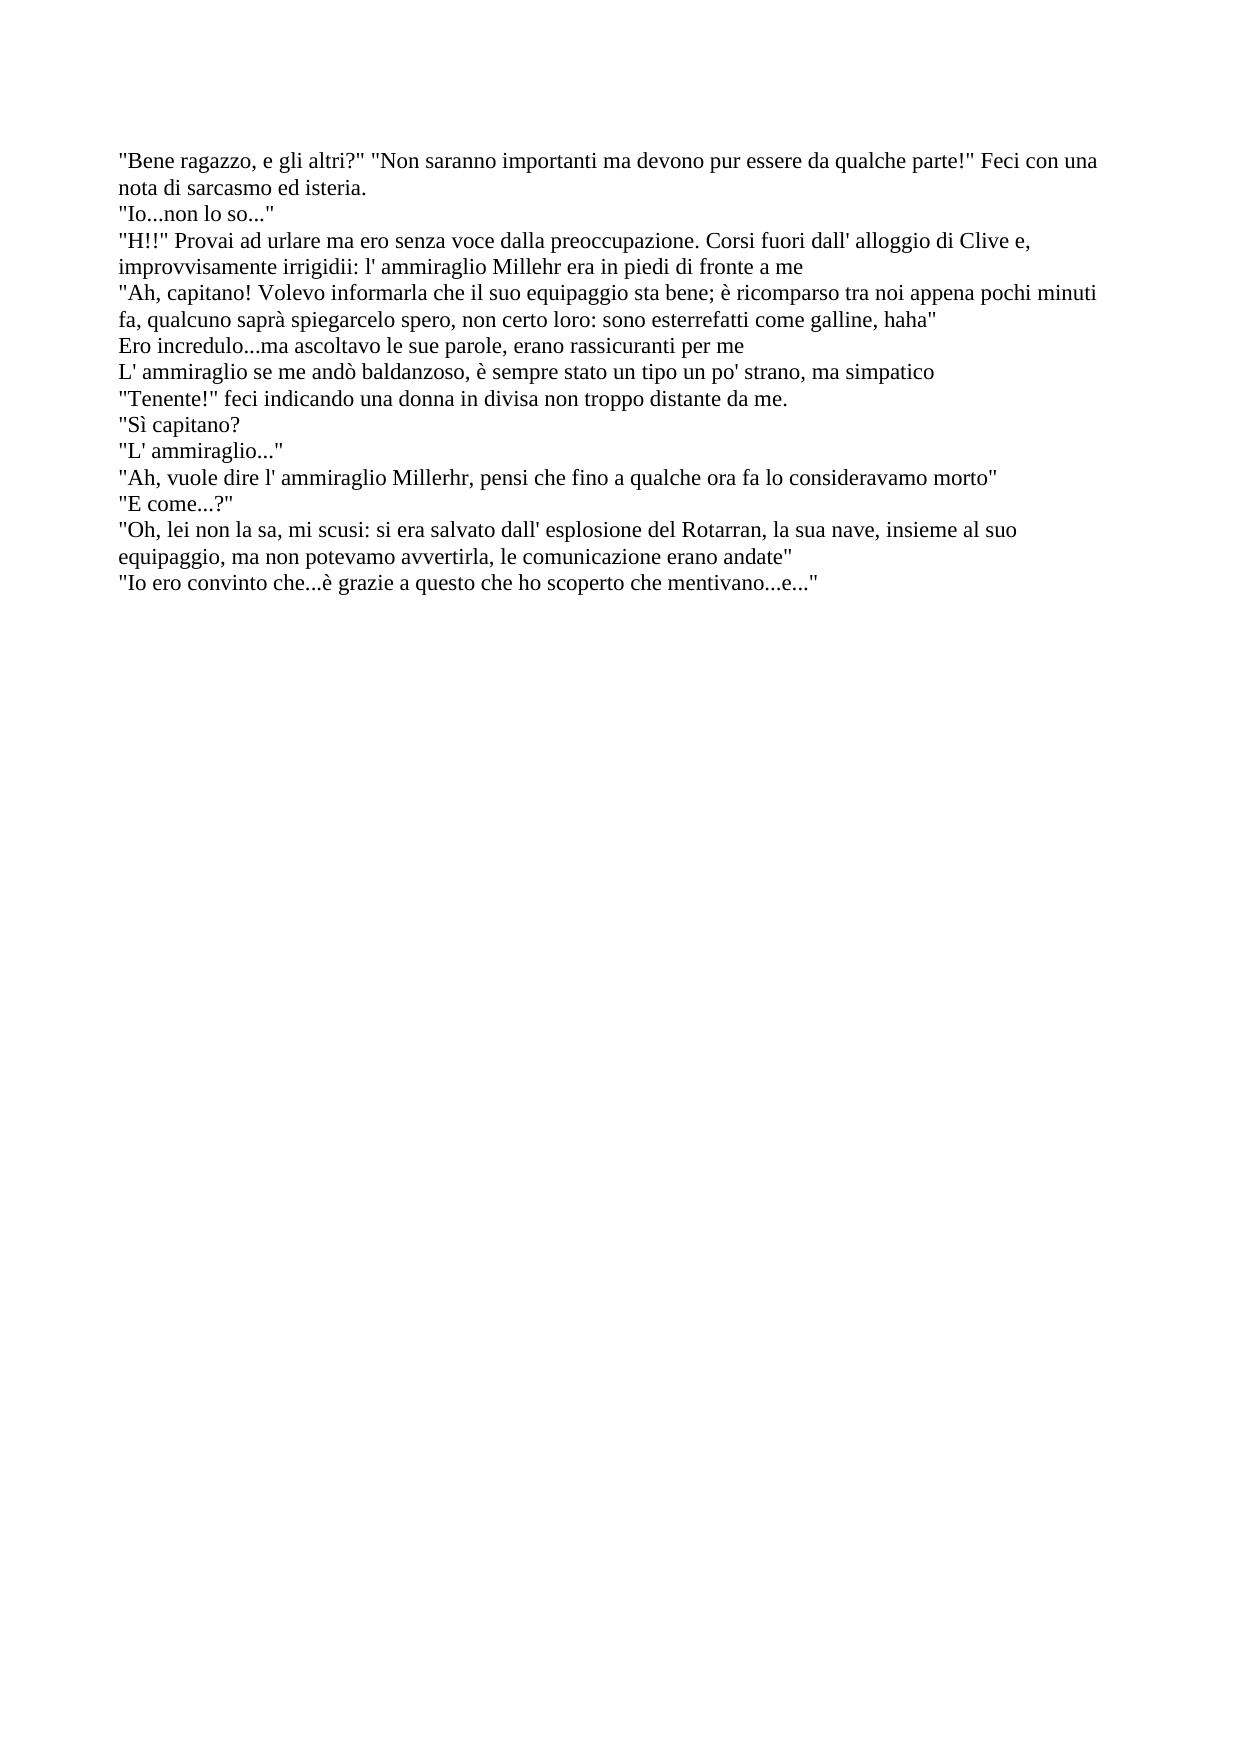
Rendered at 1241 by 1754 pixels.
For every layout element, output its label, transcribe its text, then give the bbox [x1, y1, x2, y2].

text "E come...?" [118, 490, 1122, 517]
text "Bene ragazzo, e gli altri?" "Non saranno importanti ma devono pur essere da qualche parte!" Feci con una nota di sarcasmo ed isteria. [118, 148, 1122, 200]
text "Io ero convinto che...è grazie a questo che ho scoperto che mentivano...e..." [118, 569, 1122, 596]
text "Oh, lei non la sa, mi scusi: si era salvato dall' esplosione del Rotarran, la sua nave, insieme al suo equipaggio, ma non potevamo avvertirla, le comunicazione erano andate" [118, 517, 1122, 569]
text "Io...non lo so..." [118, 200, 1122, 227]
text "Ah, vuole dire l' ammiraglio Millerhr, pensi che fino a qualche ora fa lo consideravamo morto" [118, 464, 1122, 490]
text "Ah, capitano! Volevo informarla che il suo equipaggio sta bene; è ricomparso tra noi appena pochi minuti fa, qualcuno saprà spiegarcelo spero, non certo loro: sono esterrefatti come galline, haha" [118, 279, 1122, 332]
text L' ammiraglio se me andò baldanzoso, è sempre stato un tipo un po' strano, ma simpatico [118, 358, 1122, 385]
text "L' ammiraglio..." [118, 437, 1122, 464]
text "H!!" Provai ad urlare ma ero senza voce dalla preoccupazione. Corsi fuori dall' alloggio di Clive e, improvvisamente irrigidii: l' ammiraglio Millehr era in piedi di fronte a me [118, 227, 1122, 279]
text "Sì capitano? [118, 411, 1122, 437]
text "Tenente!" feci indicando una donna in divisa non troppo distante da me. [118, 385, 1122, 411]
text Ero incredulo...ma ascoltavo le sue parole, erano rassicuranti per me [118, 332, 1122, 358]
